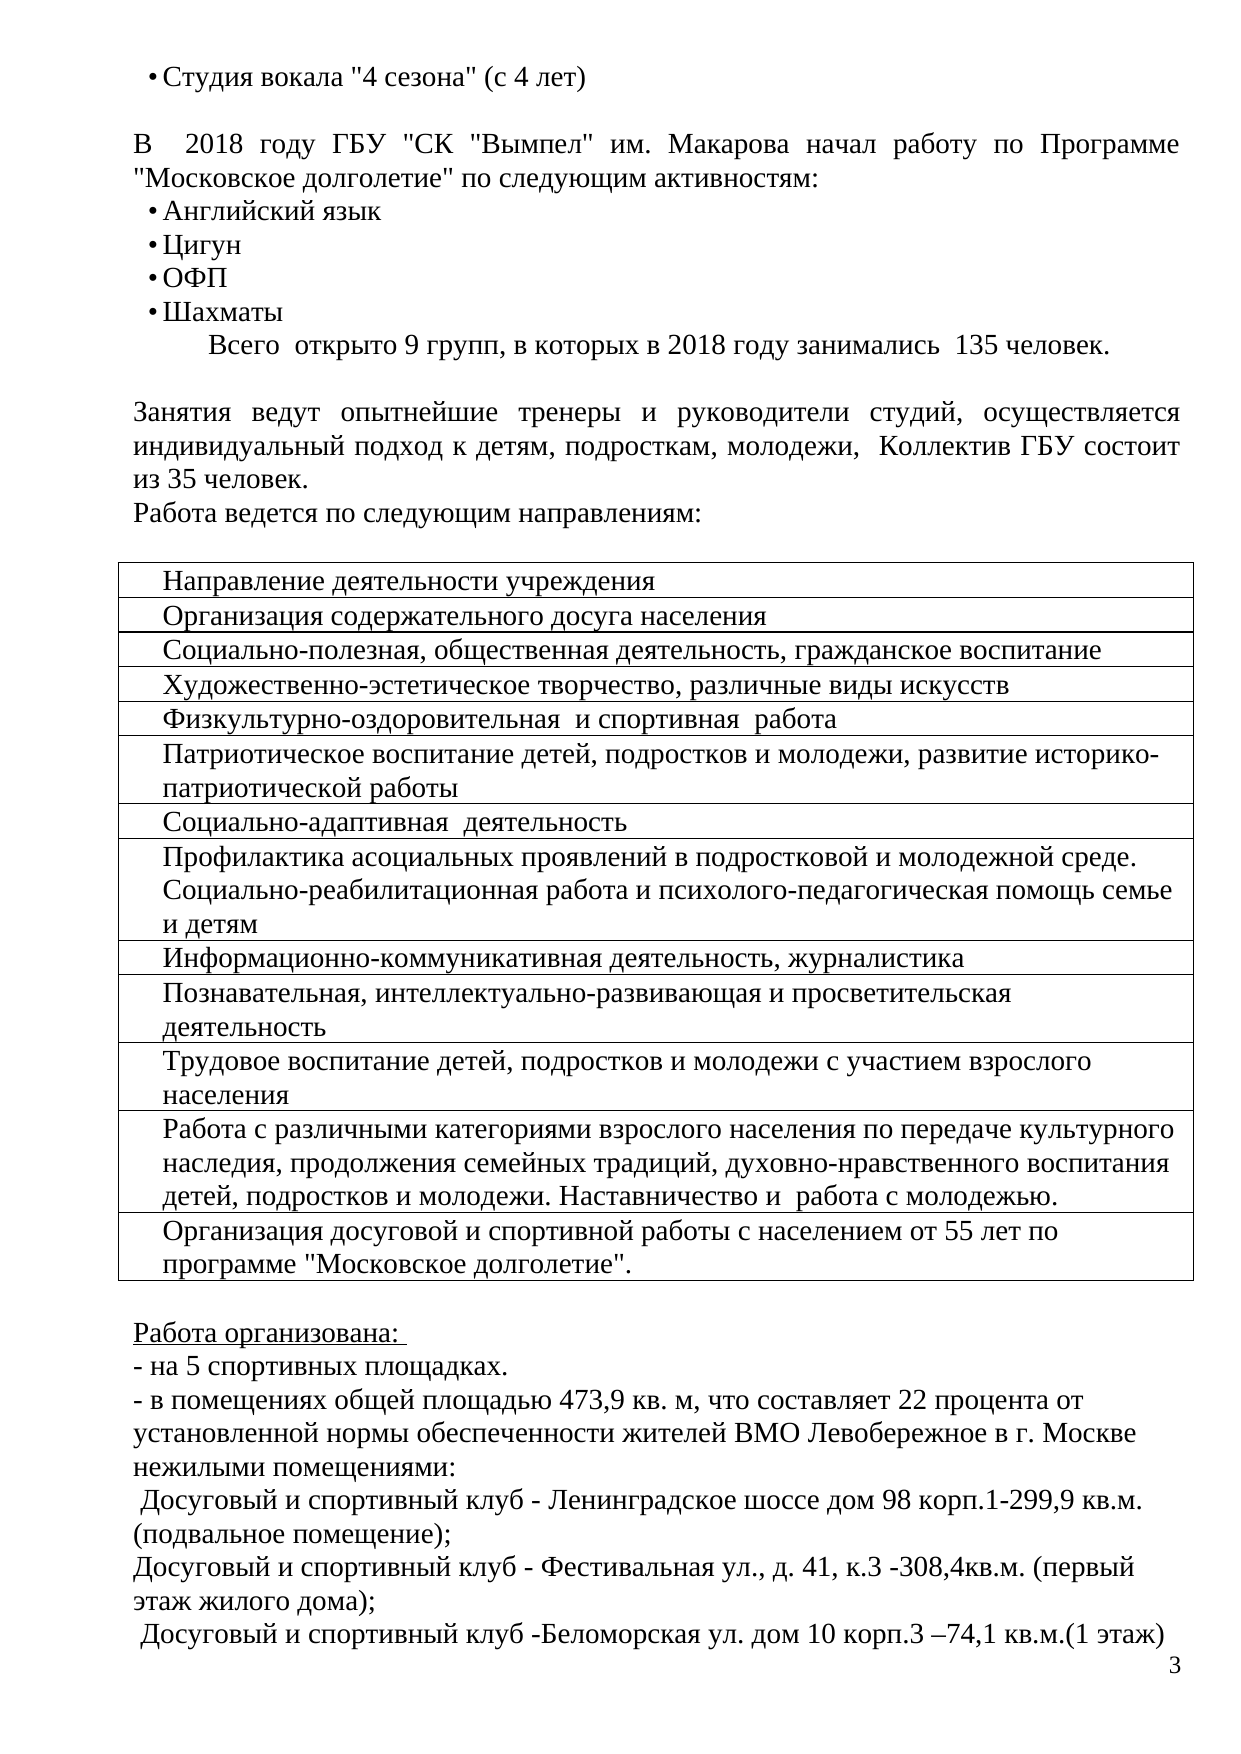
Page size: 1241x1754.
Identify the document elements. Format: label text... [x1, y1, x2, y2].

table_cell Патриотическое воспитание детей, подростков и молодежи, развитие историко-патриотической работы [119, 736, 1193, 803]
table_cell Художественно-эстетическое творчество, различные виды искусств [119, 667, 1193, 701]
table_cell Познавательная, интеллектуально-развивающая и просветительская деятельность [119, 975, 1193, 1042]
table_cell Информационно-коммуникативная деятельность, журналистика [119, 941, 1193, 974]
table_cell Профилактика асоциальных проявлений в подростковой и молодежной среде. Социально-реабилитационная работа и психолого-педагогическая помощь семье и детям [119, 839, 1193, 939]
table_cell Социально-полезная, общественная деятельность, гражданское воспитание [119, 633, 1193, 666]
list Студия вокала "4 сезона" (с 4 лет) [133, 59, 1181, 93]
table_cell Трудовое воспитание детей, подростков и молодежи с участием взрослого населения [119, 1043, 1193, 1110]
list Цигун [148, 227, 1181, 260]
list Английский язык [148, 193, 1181, 227]
table_header Направление деятельности учреждения [119, 563, 1193, 597]
text Занятия ведут опытнейшие тренеры и руководители студий, осуществляется индивидуальный подход к детям, подросткам, молодежи, Коллектив ГБУ состоит из 35 человек. [133, 394, 1181, 495]
text - в помещениях общей площадью 473,9 кв. м, что составляет 22 процента от установленной нормы обеспеченности жителей ВМО Левобережное в г. Москве нежилыми помещениями: [133, 1382, 1181, 1482]
text Досуговый и спортивный клуб -Беломорская ул. дом 10 корп.3 –74,1 кв.м.(1 этаж) [133, 1617, 1181, 1650]
list Всего открыто 9 групп, в которых в 2018 году занимались 135 человек. [208, 327, 1181, 361]
list ОФП [148, 260, 1181, 294]
table_cell Работа с различными категориями взрослого населения по передаче культурного наследия, продолжения семейных традиций, духовно-нравственного воспитания детей, подростков и молодежи. Наставничество и работа с молодежью. [119, 1111, 1193, 1212]
table_cell Социально-адаптивная деятельность [119, 804, 1193, 838]
text Досуговый и спортивный клуб - Ленинградское шоссе дом 98 корп.1-299,9 кв.м.(подвальное помещение); [133, 1482, 1181, 1549]
text Работа организована: [133, 1315, 1181, 1348]
text - на 5 спортивных площадках. [133, 1348, 1181, 1382]
list Шахматы [148, 294, 1181, 327]
table_cell Организация досуговой и спортивной работы с населением от 55 лет по программе "Московское долголетие". [119, 1213, 1193, 1280]
table_cell Физкультурно-оздоровительная и спортивная работа [119, 702, 1193, 735]
text Досуговый и спортивный клуб - Фестивальная ул., д. 41, к.3 -308,4кв.м. (первый этаж жилого дома); [133, 1549, 1181, 1617]
text В 2018 году ГБУ "СК "Вымпел" им. Макарова начал работу по Программе "Московское долголетие" по следующим активностям: [133, 126, 1181, 193]
text Работа ведется по следующим направлениям: [133, 495, 1181, 529]
table_cell Организация содержательного досуга населения [119, 598, 1193, 631]
